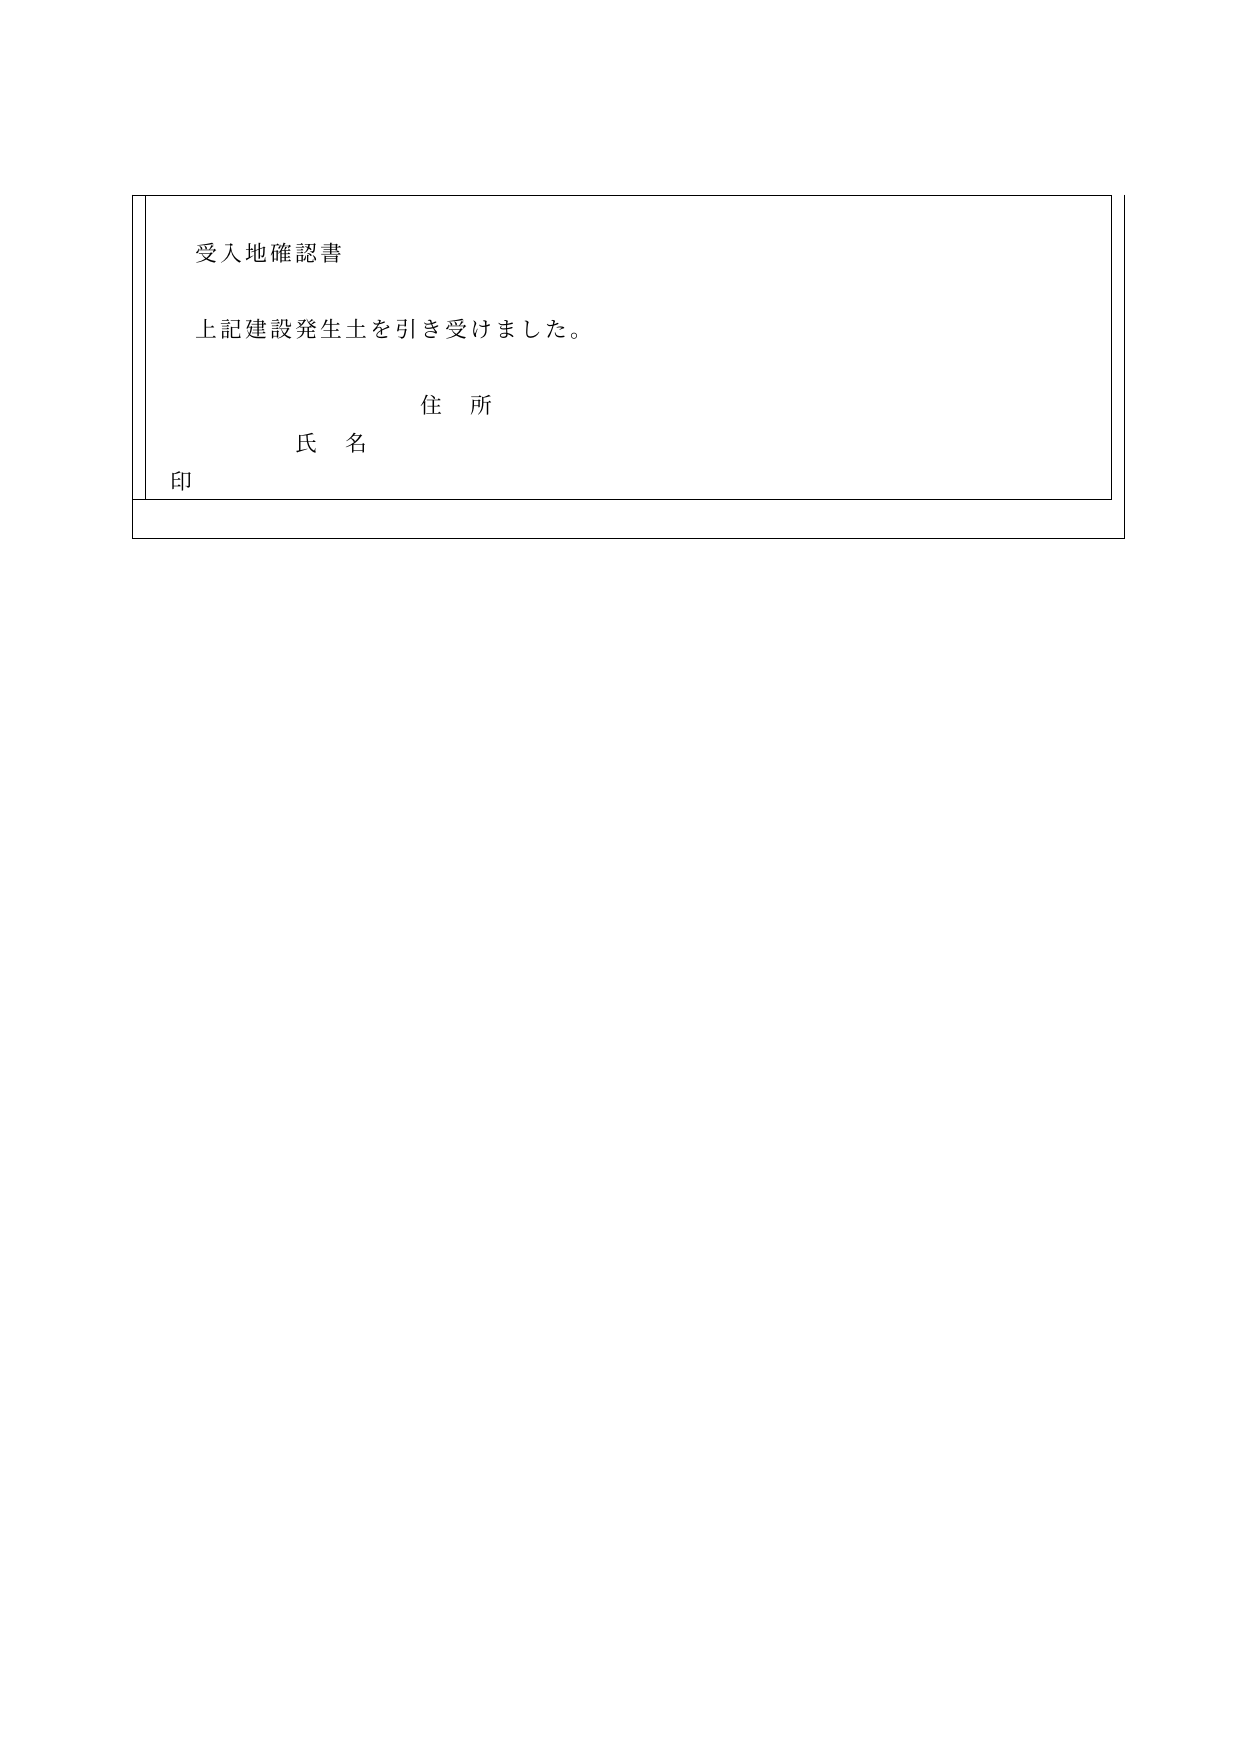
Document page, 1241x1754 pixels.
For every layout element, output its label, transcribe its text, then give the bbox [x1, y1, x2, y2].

table_cell [1112, 195, 1124, 499]
table_cell [133, 499, 1124, 538]
table_cell 受入地確認書 上記建設発生土を引き受けました。 住 所 氏 名 印 [146, 196, 1111, 499]
